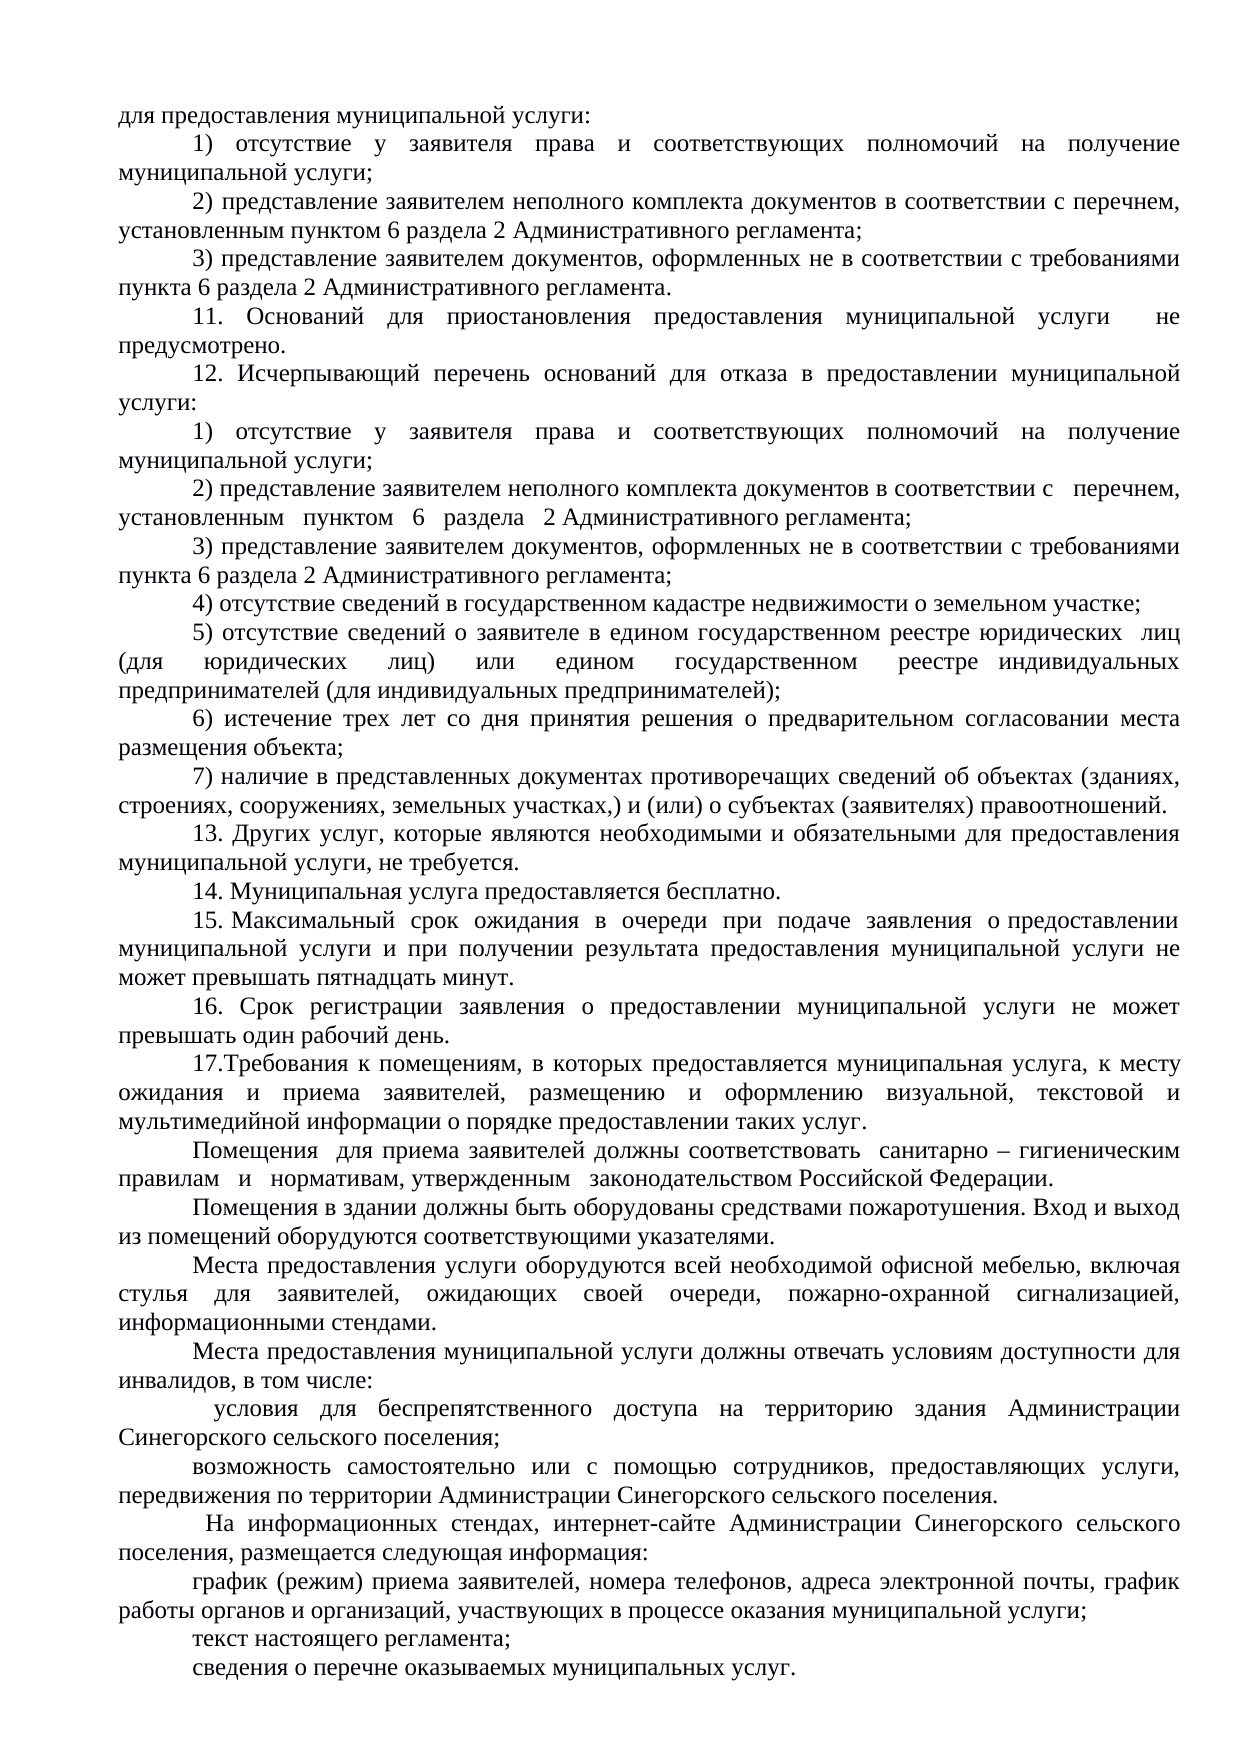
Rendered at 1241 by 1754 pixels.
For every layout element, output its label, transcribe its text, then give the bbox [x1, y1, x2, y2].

text 2) представление заявителем неполного комплекта документов в соответствии с перечнем, установленным пунктом 6 раздела 2 Административного регламента; [118, 186, 1181, 243]
text 14. Муниципальная услуга предоставляется бесплатно. [118, 876, 1181, 905]
text 3) представление заявителем документов, оформленных не в соответствии с требованиями пункта 6 раздела 2 Административного регламента; [118, 531, 1181, 588]
text 5) отсутствие сведений о заявителе в едином государственном реестре юридических лиц (для юридических лиц) или едином государственном реестре индивидуальных предпринимателей (для индивидуальных предпринимателей); [118, 617, 1181, 703]
text график (режим) приема заявителей, номера телефонов, адреса электронной почты, график работы органов и организаций, участвующих в процессе оказания муниципальной услуги; [118, 1566, 1181, 1623]
text 6) истечение трех лет со дня принятия решения о предварительном согласовании места размещения объекта; [118, 703, 1181, 761]
text 3) представление заявителем документов, оформленных не в соответствии с требованиями пункта 6 раздела 2 Административного регламента. [118, 243, 1181, 301]
text 13. Других услуг, которые являются необходимыми и обязательными для предоставления муниципальной услуги, не требуется. [118, 818, 1181, 876]
text На информационных стендах, интернет-сайте Администрации Синегорского сельского поселения, размещается следующая информация: [118, 1508, 1181, 1566]
text условия для беспрепятственного доступа на территорию здания Администрации Синегорского сельского поселения; [118, 1393, 1181, 1451]
text 4) отсутствие сведений в государственном кадастре недвижимости о земельном участке; [118, 588, 1181, 617]
text Помещения в здании должны быть оборудованы средствами пожаротушения. Вход и выход из помещений оборудуются соответствующими указателями. [118, 1192, 1181, 1250]
text 11. Оснований для приостановления предоставления муниципальной услуги не предусмотрено. [118, 301, 1181, 358]
text сведения о перечне оказываемых муниципальных услуг. [118, 1652, 1181, 1681]
text 17.Требования к помещениям, в которых предоставляется муниципальная услуга, к месту ожидания и приема заявителей, размещению и оформлению визуальной, текстовой и мультимедийной информации о порядке предоставлении таких услуг. [118, 1048, 1181, 1135]
text текст настоящего регламента; [118, 1623, 1181, 1652]
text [118, 100, 1181, 128]
text 16. Срок регистрации заявления о предоставлении муниципальной услуги не может превышать один рабочий день. [118, 991, 1181, 1048]
text 7) наличие в представленных документах противоречащих сведений об объектах (зданиях, строениях, сооружениях, земельных участках,) и (или) о субъектах (заявителях) правоотношений. [118, 761, 1181, 818]
text 1) отсутствие у заявителя права и соответствующих полномочий на получение муниципальной услуги; [118, 416, 1181, 473]
text возможность самостоятельно или с помощью сотрудников, предоставляющих услуги, передвижения по территории Администрации Синегорского сельского поселения. [118, 1451, 1181, 1508]
text Помещения для приема заявителей должны соответствовать санитарно – гигиеническим правилам и нормативам, утвержденным законодательством Российской Федерации. [118, 1135, 1181, 1192]
text 1) отсутствие у заявителя права и соответствующих полномочий на получение муниципальной услуги; [118, 128, 1181, 186]
text 15. Максимальный срок ожидания в очереди при подаче заявления о предоставлении муниципальной услуги и при получении результата предоставления муниципальной услуги не может превышать пятнадцать минут. [118, 905, 1181, 991]
text Места предоставления муниципальной услуги должны отвечать условиям доступности для инвалидов, в том числе: [118, 1336, 1181, 1393]
text 12. Исчерпывающий перечень оснований для отказа в предоставлении муниципальной услуги: [118, 358, 1181, 416]
text 2) представление заявителем неполного комплекта документов в соответствии с перечнем, установленным пунктом 6 раздела 2 Административного регламента; [118, 473, 1181, 531]
text Места предоставления услуги оборудуются всей необходимой офисной мебелью, включая стулья для заявителей, ожидающих своей очереди, пожарно-охранной сигнализацией, информационными стендами. [118, 1250, 1181, 1336]
